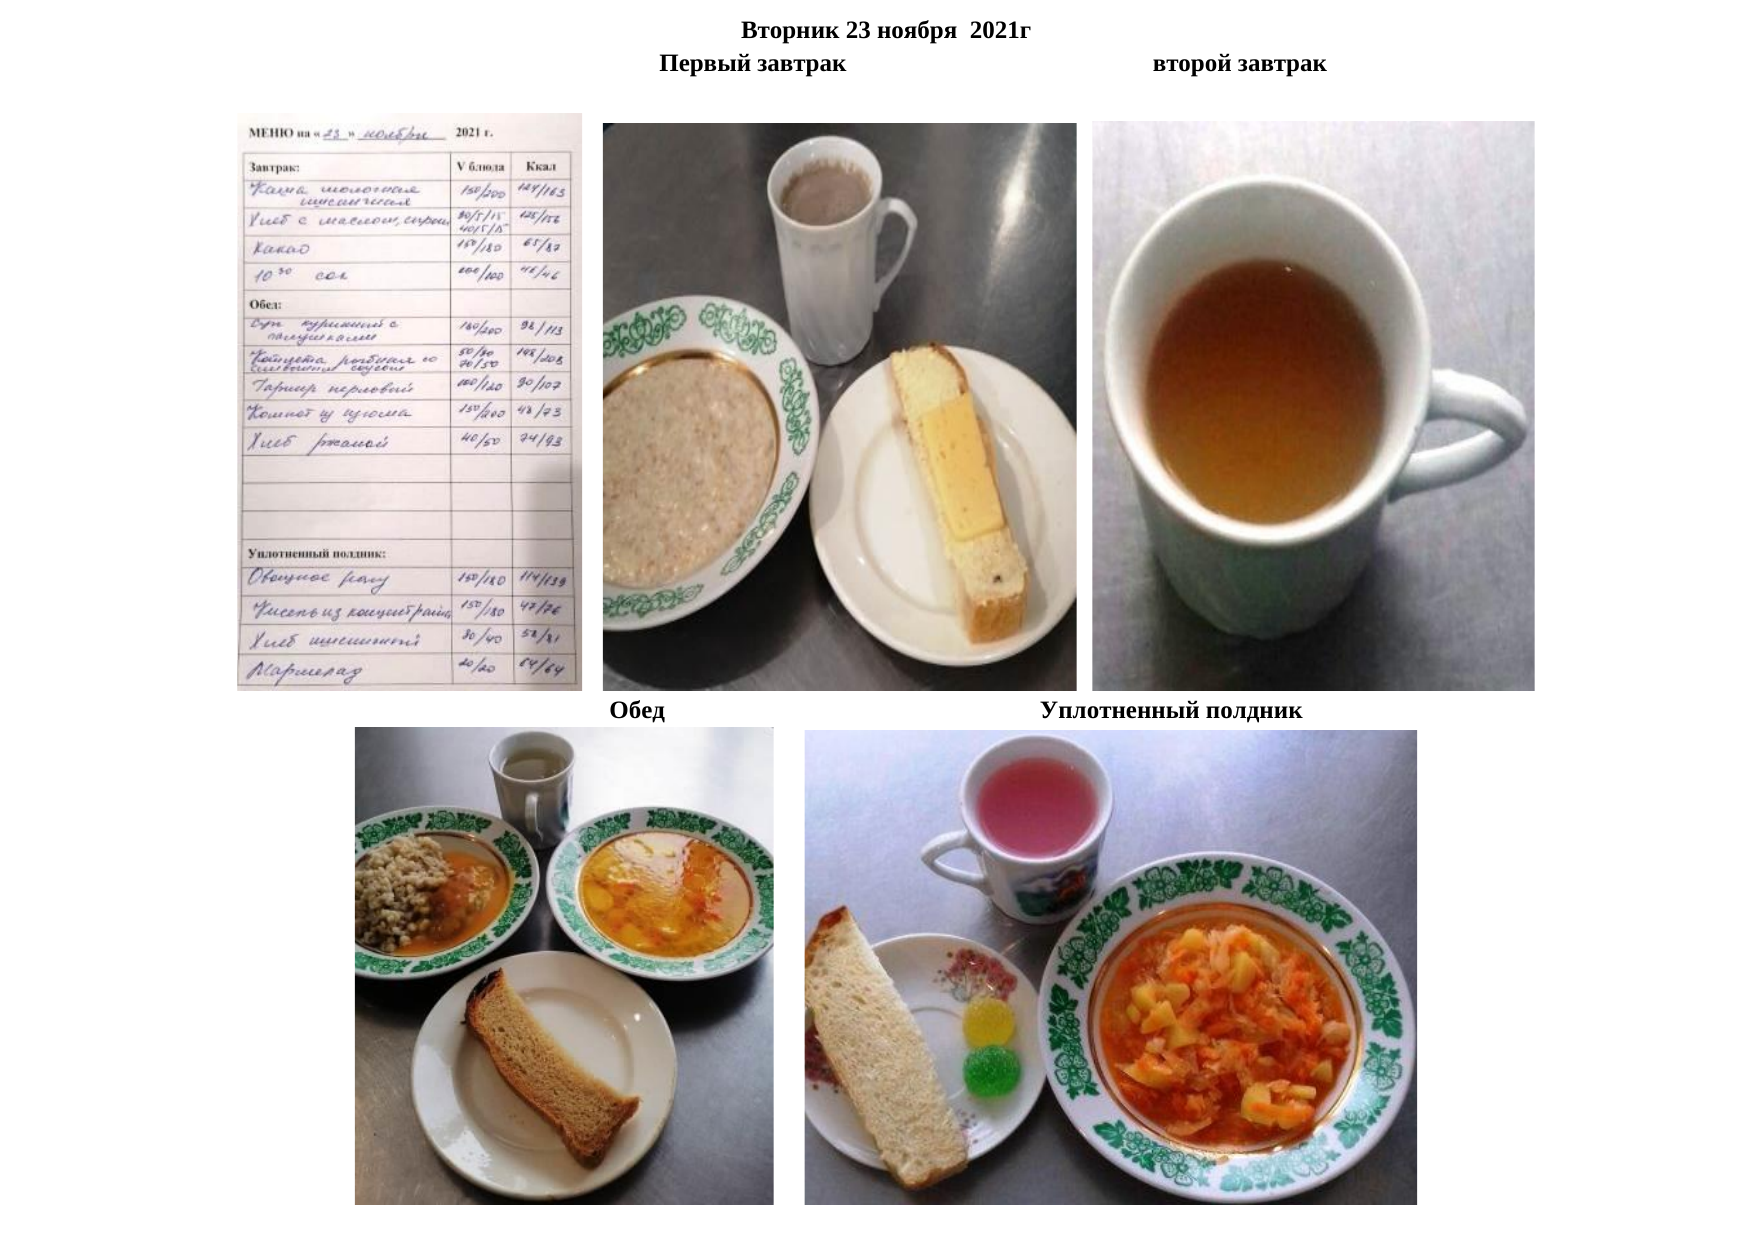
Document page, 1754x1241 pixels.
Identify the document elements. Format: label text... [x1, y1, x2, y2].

text Вторник 23 ноября 2021г [59, 15, 1713, 43]
picture [804, 730, 1418, 1205]
picture [237, 113, 583, 691]
text Обед Уплотненный полдник [59, 695, 1713, 723]
picture [602, 123, 1077, 691]
picture [354, 727, 774, 1205]
text Первый завтрак второй завтрак [59, 48, 1713, 77]
picture [1092, 121, 1535, 691]
